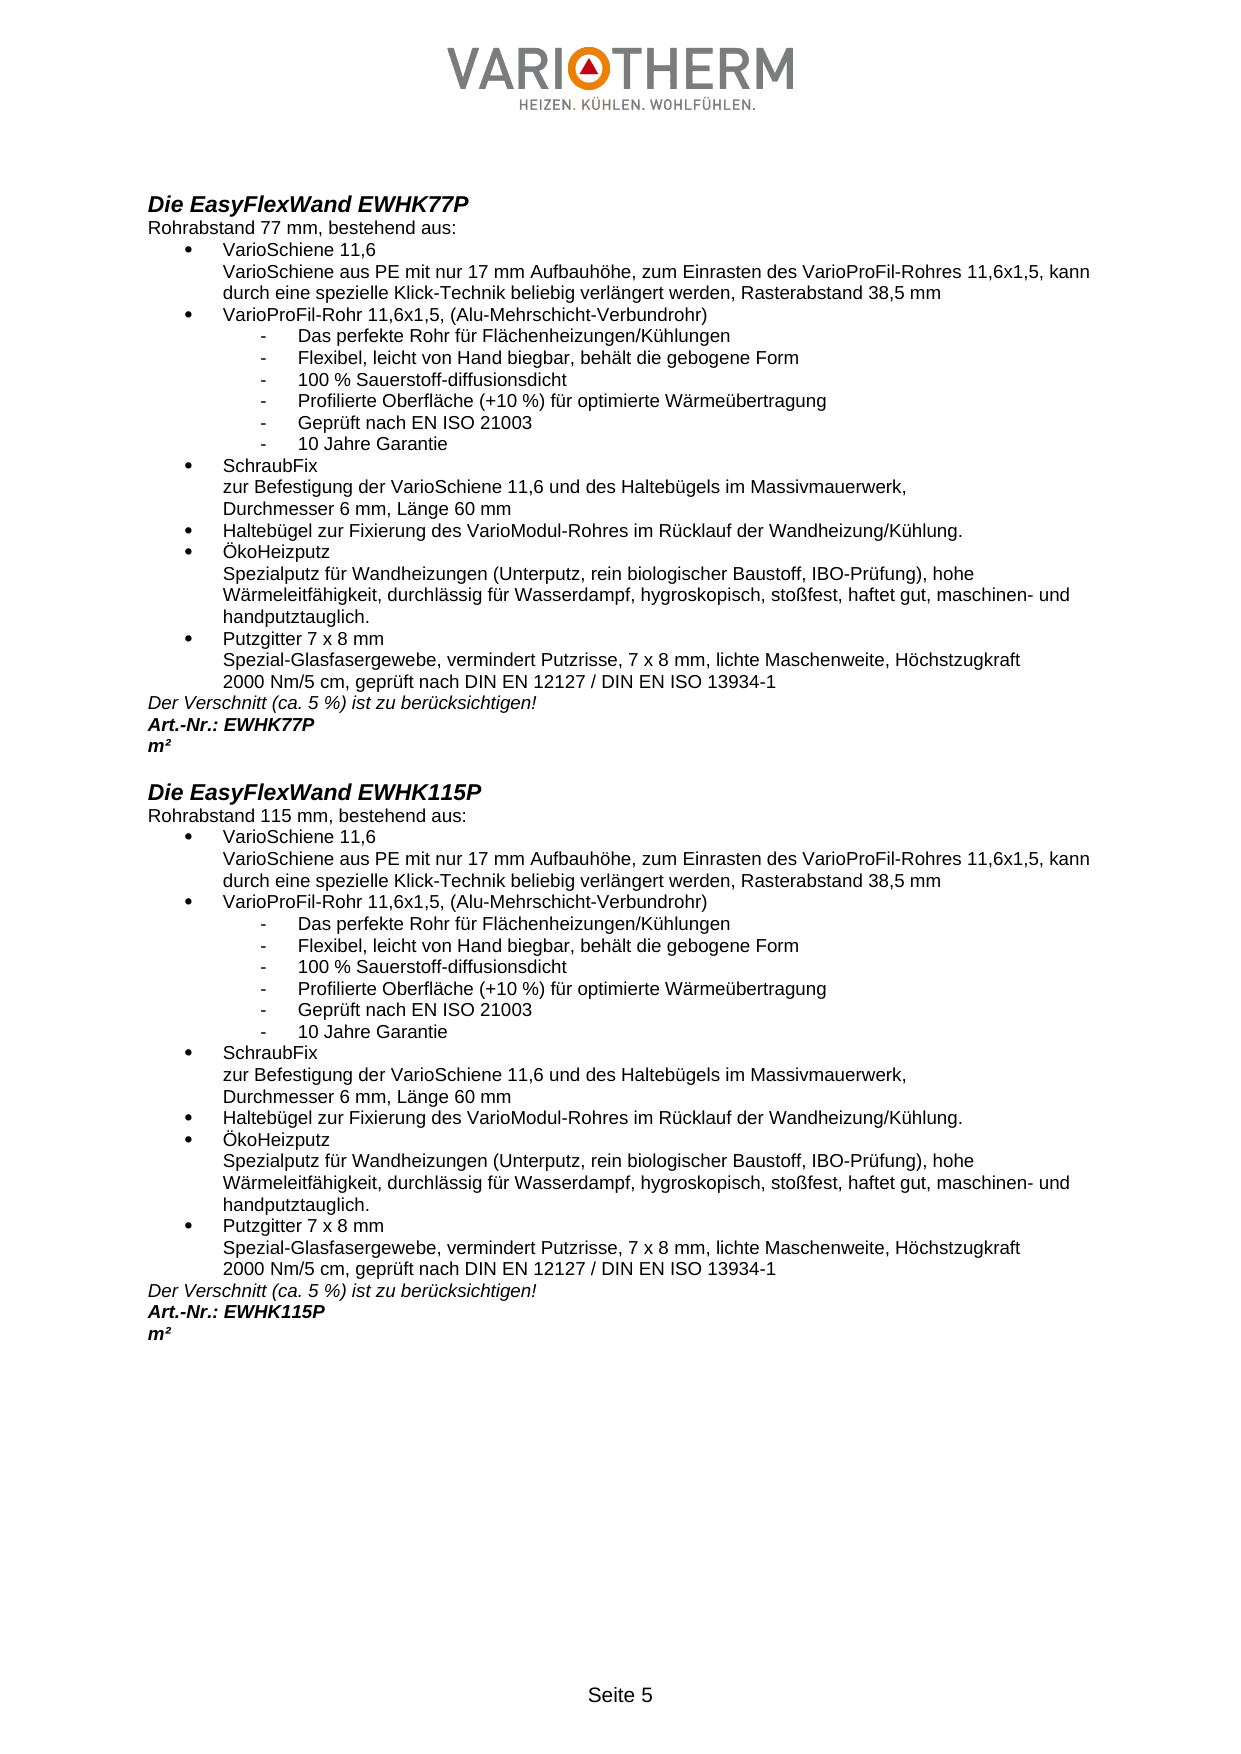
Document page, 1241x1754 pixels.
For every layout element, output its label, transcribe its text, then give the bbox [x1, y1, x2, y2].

picture [447, 47, 793, 110]
list Haltebügel zur Fixierung des VarioModul-Rohres im Rücklauf der Wandheizung/Kühlung. [185, 519, 1092, 541]
text Der Verschnitt (ca. 5 %) ist zu berücksichtigen! [148, 692, 1092, 714]
list 10 Jahre Garantie [260, 433, 1092, 454]
text m² [148, 735, 1092, 757]
list VarioSchiene aus PE mit nur 17 mm Aufbauhöhe, zum Einrasten des VarioProFil-Rohres 11,6x1,5, kann durch eine spezielle Klick-Technik beliebig verlängert werden, Rasterabstand 38,5 mm [223, 848, 1092, 891]
list Geprüft nach EN ISO 21003 [260, 999, 1092, 1021]
list Geprüft nach EN ISO 21003 [260, 411, 1092, 433]
list 100 % Sauerstoff-diffusionsdicht [260, 956, 1092, 977]
list Profilierte Oberfläche (+10 %) für optimierte Wärmeübertragung [260, 390, 1092, 411]
list Das perfekte Rohr für Flächenheizungen/Kühlungen [260, 325, 1092, 347]
list Flexibel, leicht von Hand biegbar, behält die gebogene Form [260, 934, 1092, 956]
list SchraubFix zur Befestigung der VarioSchiene 11,6 und des Haltebügels im Massivmauerwerk, Durchmesser 6 mm, Länge 60 mm [185, 454, 1092, 519]
list ÖkoHeizputz Spezialputz für Wandheizungen (Unterputz, rein biologischer Baustoff, IBO-Prüfung), hohe Wärmeleitfähigkeit, durchlässig für Wasserdampf, hygroskopisch, stoßfest, haftet gut, maschinen- und handputztauglich. [185, 541, 1092, 627]
list VarioProFil-Rohr 11,6x1,5, (Alu-Mehrschicht-Verbundrohr) [185, 303, 1092, 325]
list SchraubFix zur Befestigung der VarioSchiene 11,6 und des Haltebügels im Massivmauerwerk, Durchmesser 6 mm, Länge 60 mm [185, 1042, 1092, 1107]
list Putzgitter 7 x 8 mm Spezial-Glasfasergewebe, vermindert Putzrisse, 7 x 8 mm, lichte Maschenweite, Höchstzugkraft 2000 Nm/5 cm, geprüft nach DIN EN 12127 / DIN EN ISO 13934-1 [185, 627, 1092, 692]
text Art.-Nr.: EWHK115P [148, 1301, 1092, 1323]
list ÖkoHeizputz Spezialputz für Wandheizungen (Unterputz, rein biologischer Baustoff, IBO-Prüfung), hohe Wärmeleitfähigkeit, durchlässig für Wasserdampf, hygroskopisch, stoßfest, haftet gut, maschinen- und handputztauglich. [185, 1129, 1092, 1215]
list Das perfekte Rohr für Flächenheizungen/Kühlungen [260, 913, 1092, 934]
text m² [148, 1323, 1092, 1344]
list VarioSchiene 11,6 [185, 239, 1092, 260]
text Die EasyFlexWand EWHK77P [148, 191, 1092, 217]
list 10 Jahre Garantie [260, 1021, 1092, 1042]
list Haltebügel zur Fixierung des VarioModul-Rohres im Rücklauf der Wandheizung/Kühlung. [185, 1107, 1092, 1129]
list VarioProFil-Rohr 11,6x1,5, (Alu-Mehrschicht-Verbundrohr) [185, 891, 1092, 913]
list Putzgitter 7 x 8 mm Spezial-Glasfasergewebe, vermindert Putzrisse, 7 x 8 mm, lichte Maschenweite, Höchstzugkraft 2000 Nm/5 cm, geprüft nach DIN EN 12127 / DIN EN ISO 13934-1 [185, 1215, 1092, 1280]
list VarioSchiene aus PE mit nur 17 mm Aufbauhöhe, zum Einrasten des VarioProFil-Rohres 11,6x1,5, kann durch eine spezielle Klick-Technik beliebig verlängert werden, Rasterabstand 38,5 mm [223, 260, 1092, 303]
text Rohrabstand 115 mm, bestehend aus: [148, 805, 1092, 826]
list Flexibel, leicht von Hand biegbar, behält die gebogene Form [260, 347, 1092, 368]
list 100 % Sauerstoff-diffusionsdicht [260, 368, 1092, 390]
text Der Verschnitt (ca. 5 %) ist zu berücksichtigen! [148, 1280, 1092, 1301]
list Profilierte Oberfläche (+10 %) für optimierte Wärmeübertragung [260, 977, 1092, 999]
text Art.-Nr.: EWHK77P [148, 714, 1092, 735]
text Die EasyFlexWand EWHK115P [148, 778, 1092, 805]
text Rohrabstand 77 mm, bestehend aus: [148, 217, 1092, 239]
list VarioSchiene 11,6 [185, 826, 1092, 848]
